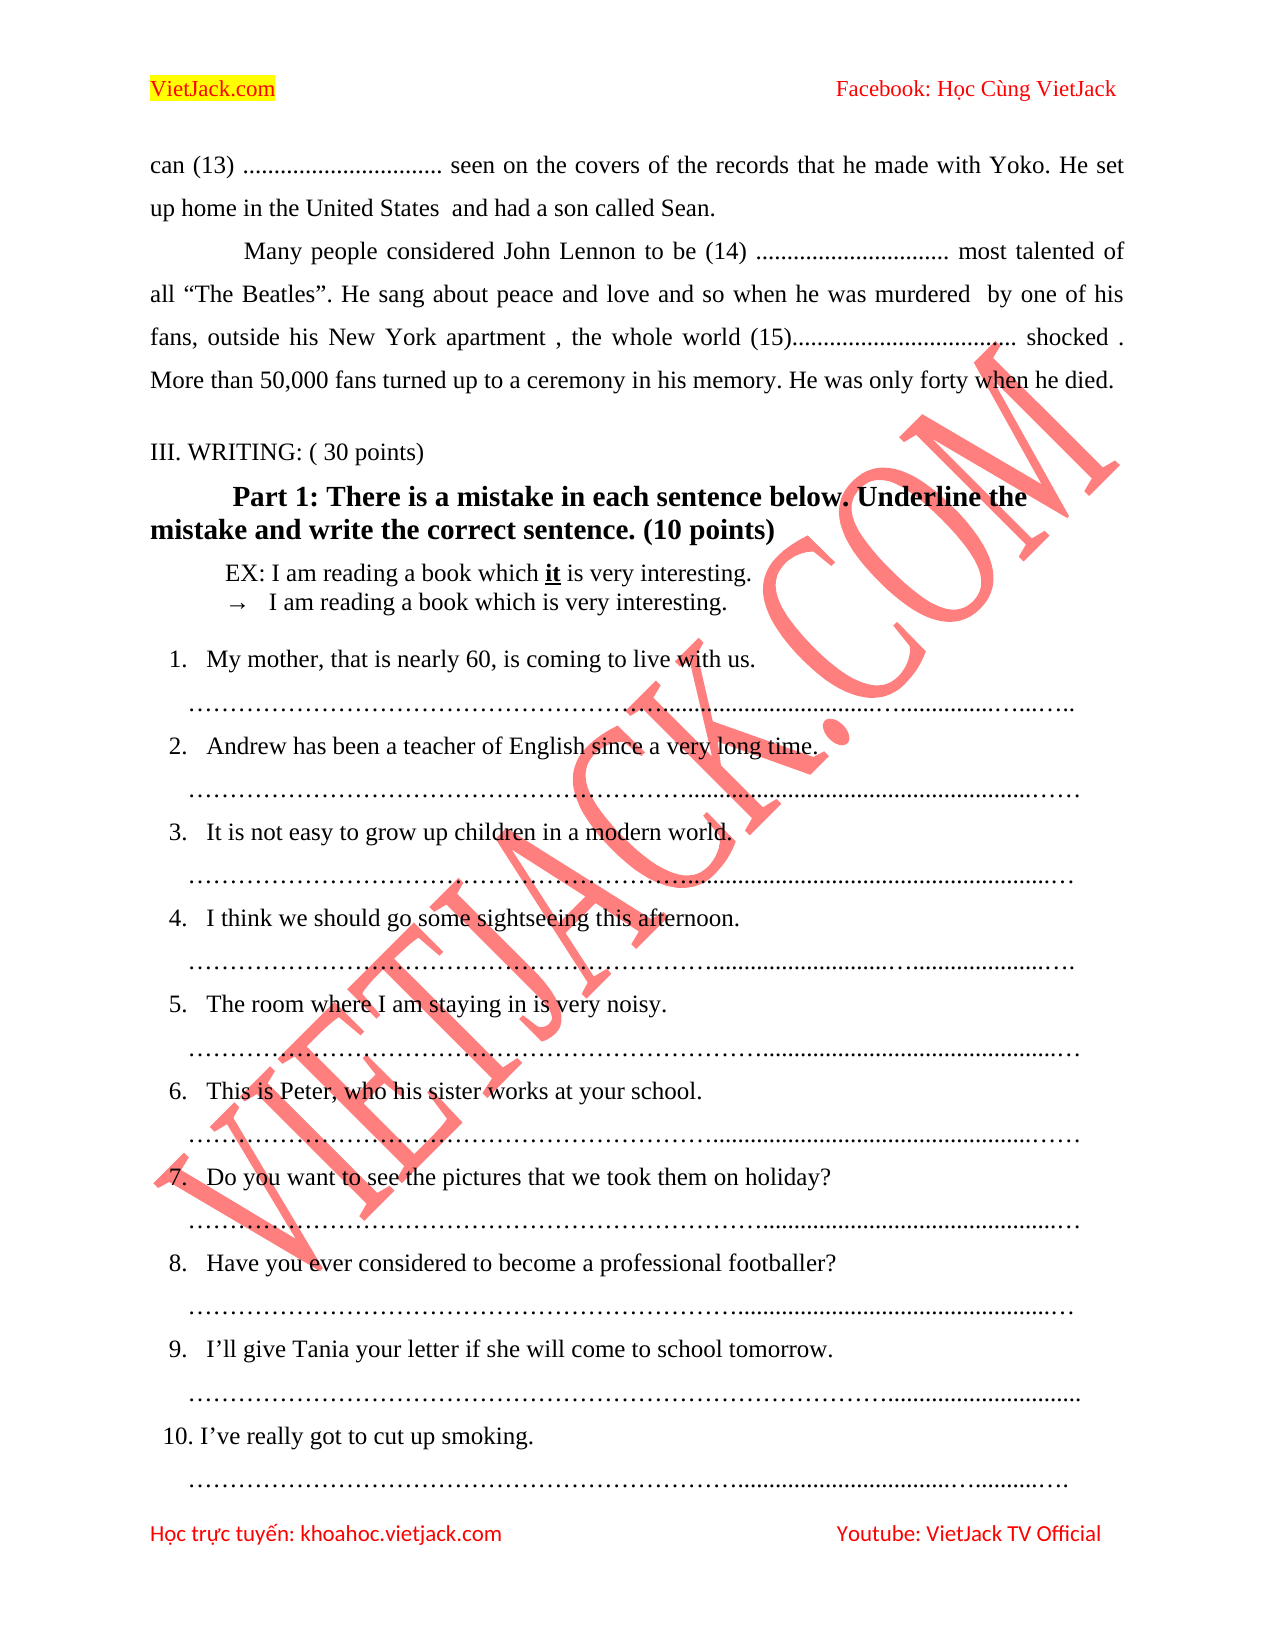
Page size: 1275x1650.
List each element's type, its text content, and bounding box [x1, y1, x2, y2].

text Many people considered John Lennon to be (14) ............................... most talented of all “The Beatles”. He sang about peace and love and so when he was murdered by one of his fans, outside his apartment , the whole world (15).................................... shocked . More than 50,000 fans turned up to a ceremony in his memory. He was only forty when he died. [150, 236, 1125, 394]
text III. WRITING: ( 30 points) [150, 437, 1125, 466]
text …………………………………………………….......................................................…… [150, 774, 1125, 803]
text …………………………………………………………..................................................… [187, 1291, 1125, 1320]
text 8. Have you ever considered to become a professional footballer? [150, 1248, 1125, 1277]
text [150, 150, 1125, 222]
text → I am reading a book which is very interesting. [150, 587, 1125, 616]
text 3. It is not easy to grow up children in a modern world. [150, 817, 1125, 846]
text 7. Do you want to see the pictures that we took them on holiday? [150, 1162, 1125, 1191]
text 6. This is Peter, who his sister works at your school. [150, 1076, 1125, 1104]
text 4. I think we should go some sightseeing this afternoon. [150, 903, 1125, 932]
text 1. My mother, that is nearly 60, is coming to live with us. [150, 644, 1125, 673]
text ………………………………………………………............................….....................…. [187, 946, 1125, 975]
text ………………………………………………………...................................................…… [187, 1119, 1125, 1148]
text 10. I’ve really got to cut up smoking. [150, 1421, 1125, 1449]
text ……………………………………………………………...............................................… [187, 1205, 1125, 1234]
text …………………………………………………………..................................…..........…. [187, 1464, 1125, 1493]
text EX: I am reading a book which it is very interesting. [150, 558, 1125, 587]
text 2. Andrew has been a teacher of English since a very long time. [150, 731, 1125, 759]
text 5. The room where I am staying in is very noisy. [150, 989, 1125, 1018]
text …………………………………………………………………………............................... [187, 1378, 1125, 1406]
text 9. I’ll give Tania your letter if she will come to school tomorrow. [150, 1334, 1125, 1363]
text …………………………………………………..................................…...............…...….. [150, 688, 1125, 716]
text Part 1: There is a mistake in each sentence below. Underline the mistake and write the correct sentence. (10 points) [150, 479, 1125, 546]
text ……………………………………………………..........................................................… [150, 860, 1125, 889]
text ……………………………………………………………...............................................… [187, 1033, 1125, 1061]
